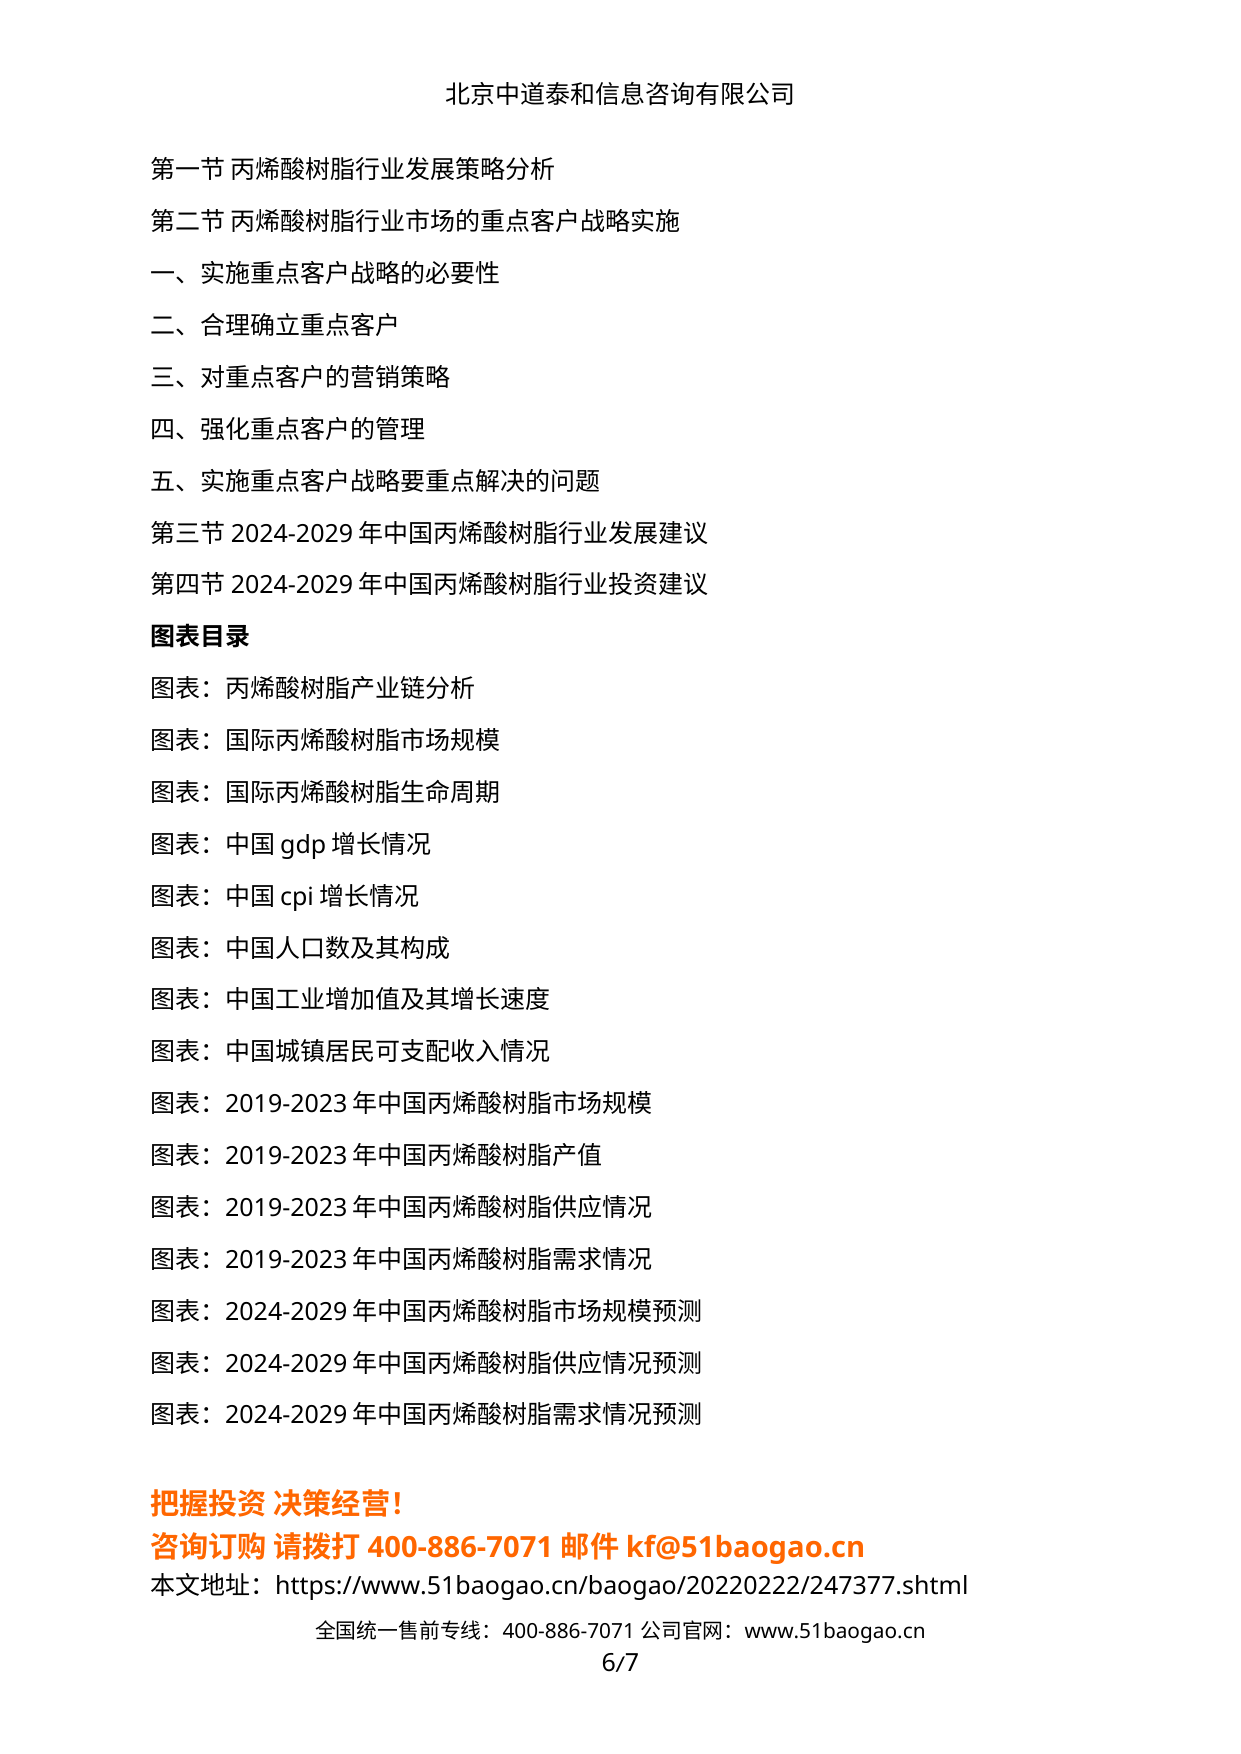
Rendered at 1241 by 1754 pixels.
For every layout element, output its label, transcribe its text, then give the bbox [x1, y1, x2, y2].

text 图表：2024-2029年中国丙烯酸树脂市场规模预测 [150, 1291, 1090, 1327]
text 四、强化重点客户的管理 [150, 409, 1090, 446]
text 图表：2019-2023年中国丙烯酸树脂市场规模 [150, 1084, 1090, 1120]
text 三、对重点客户的营销策略 [150, 357, 1090, 394]
text 图表：中国cpi增长情况 [150, 876, 1090, 912]
text 第一节 丙烯酸树脂行业发展策略分析 [150, 150, 1090, 186]
text 图表：2024-2029年中国丙烯酸树脂需求情况预测 [150, 1395, 1090, 1431]
text 图表：2019-2023年中国丙烯酸树脂产值 [150, 1136, 1090, 1172]
text 图表：中国工业增加值及其增长速度 [150, 980, 1090, 1016]
text 图表：国际丙烯酸树脂生命周期 [150, 772, 1090, 809]
text 图表：中国城镇居民可支配收入情况 [150, 1032, 1090, 1068]
text 第三节 2024-2029年中国丙烯酸树脂行业发展建议 [150, 513, 1090, 549]
text 图表：2019-2023年中国丙烯酸树脂供应情况 [150, 1187, 1090, 1224]
text 图表：2019-2023年中国丙烯酸树脂需求情况 [150, 1239, 1090, 1276]
text 图表：中国gdp增长情况 [150, 824, 1090, 861]
text 五、实施重点客户战略要重点解决的问题 [150, 461, 1090, 497]
text 第四节 2024-2029年中国丙烯酸树脂行业投资建议 [150, 565, 1090, 601]
text 一、实施重点客户战略的必要性 [150, 254, 1090, 290]
text 图表：2024-2029年中国丙烯酸树脂供应情况预测 [150, 1343, 1090, 1379]
text 图表：国际丙烯酸树脂市场规模 [150, 721, 1090, 757]
text 图表：中国人口数及其构成 [150, 928, 1090, 964]
text 二、合理确立重点客户 [150, 306, 1090, 342]
text 图表目录 [150, 617, 1090, 653]
text 图表：丙烯酸树脂产业链分析 [150, 669, 1090, 705]
text 第二节 丙烯酸树脂行业市场的重点客户战略实施 [150, 202, 1090, 238]
text 把握投资 决策经营！咨询订购 请拨打 400-886-7071 邮件 kf@51baogao.cn本文地址：https://www.51baogao.cn/baogao/20220222/247377.shtml [150, 1447, 1090, 1602]
